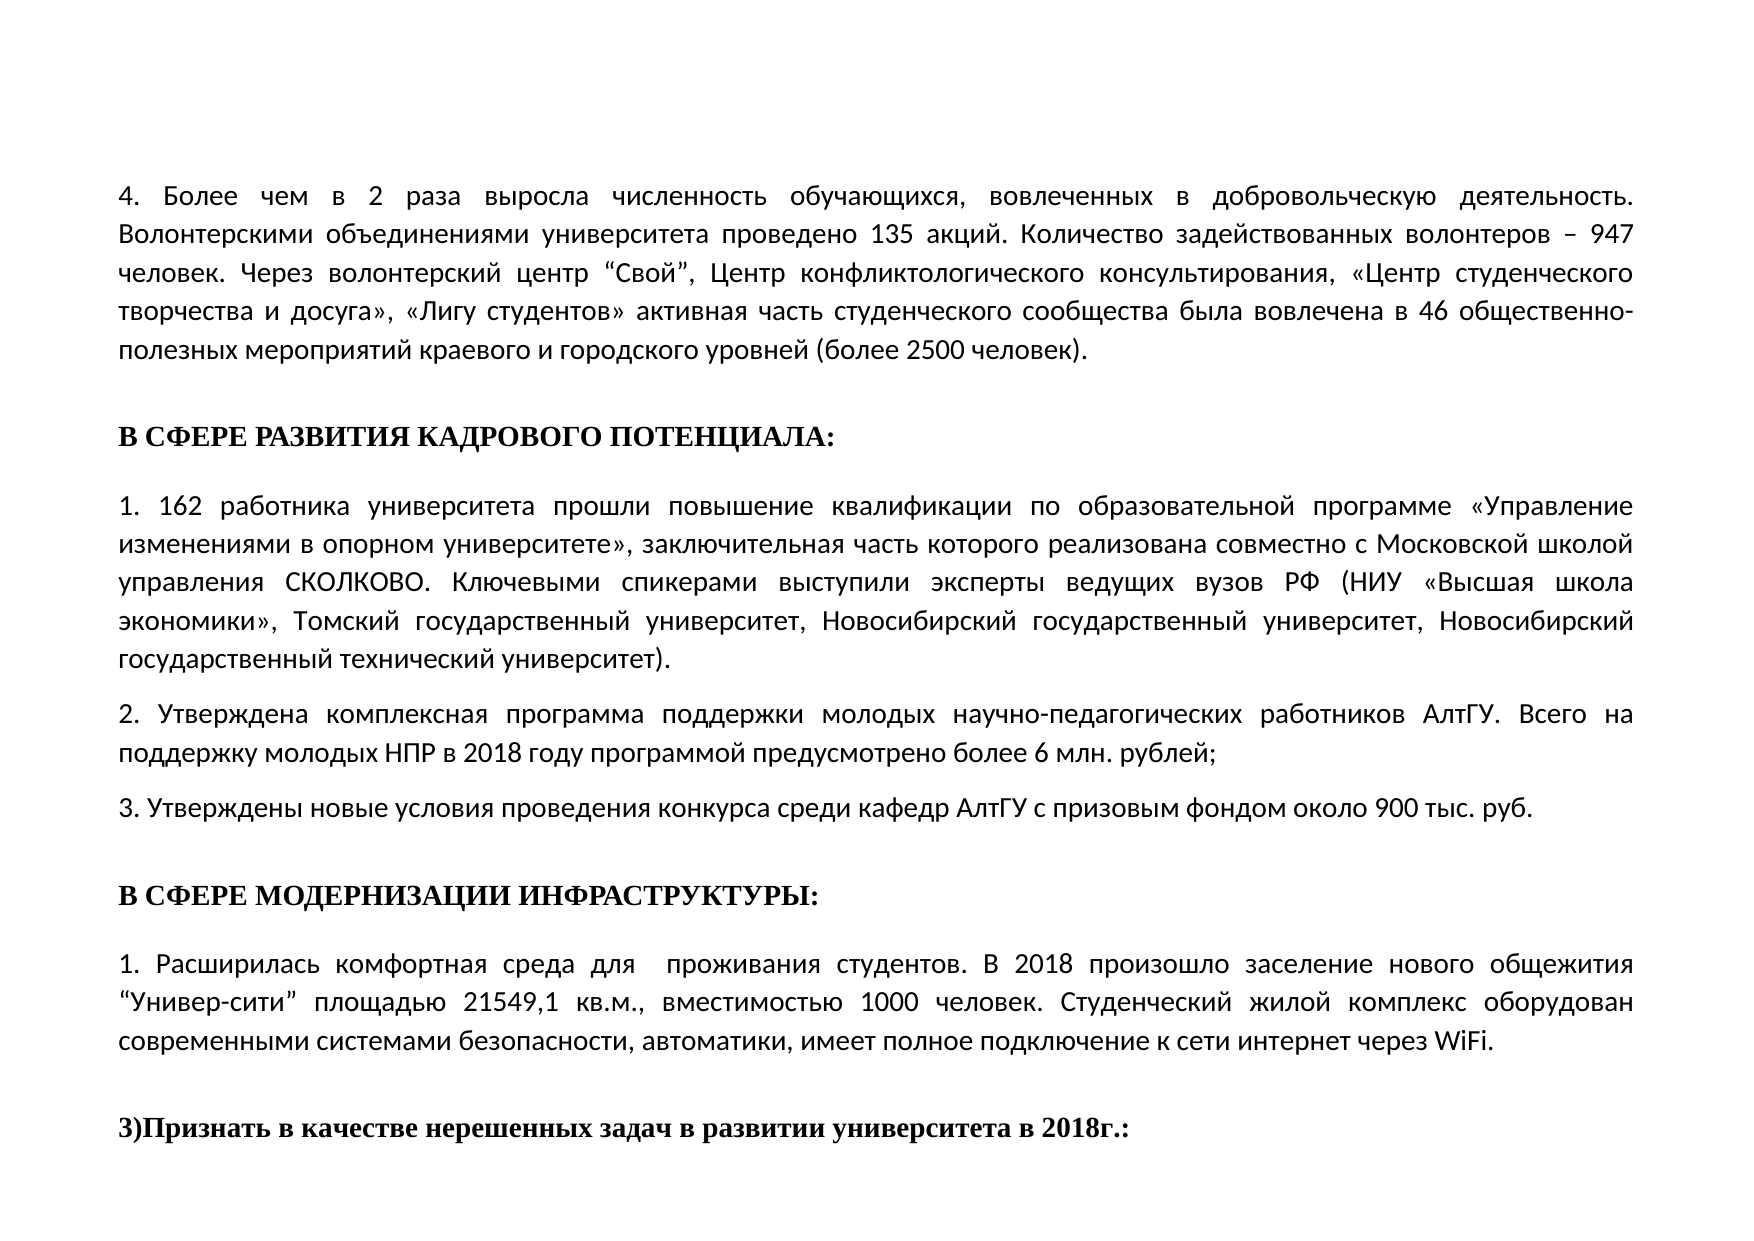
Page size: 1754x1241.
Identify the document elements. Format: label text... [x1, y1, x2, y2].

text 2. Утверждена комплексная программа поддержки молодых научно-педагогических работников АлтГУ. Всего на поддержку молодых НПР в 2018 году программой предусмотрено более 6 млн. рублей; [118, 696, 1636, 769]
text 1. Расширилась комфортная среда для проживания студентов. В 2018 произошло заселение нового общежития “Универ-сити” площадью 21549,1 кв.м., вместимостью 1000 человек. Студенческий жилой комплекс оборудован современными системами безопасности, автоматики, имеет полное подключение к сети интернет через WiFi. [118, 945, 1636, 1057]
text 3)Признать в качестве нерешенных задач в развитии университета в 2018г.: [118, 1110, 1636, 1144]
text 4. Более чем в 2 раза выросла численность обучающихся, вовлеченных в добровольческую деятельность. Волонтерскими объединениями университета проведено 135 акций. Количество задействованных волонтеров – 947 человек. Через волонтерский центр “Свой”, Центр конфликтологического консультирования, «Центр студенческого творчества и досуга», «Лигу студентов» активная часть студенческого сообщества была вовлечена в 46 общественно-полезных мероприятий краевого и городского уровней (более 2500 человек). [118, 177, 1636, 367]
text В СФЕРЕ МОДЕРНИЗАЦИИ ИНФРАСТРУКТУРЫ: [118, 878, 1636, 911]
text 3. Утверждены новые условия проведения конкурса среди кафедр АлтГУ с призовым фондом около 900 тыс. руб. [118, 789, 1636, 825]
text 1. 162 работника университета прошли повышение квалификации по образовательной программе «Управление изменениями в опорном университете», заключительная часть которого реализована совместно с Московской школой управления СКОЛКОВО. Ключевыми спикерами выступили эксперты ведущих вузов РФ (НИУ «Высшая школа экономики», Томский государственный университет, Новосибирский государственный университет, Новосибирский государственный технический университет). [118, 487, 1636, 676]
text В СФЕРЕ РАЗВИТИЯ КАДРОВОГО ПОТЕНЦИАЛА: [118, 419, 1636, 453]
